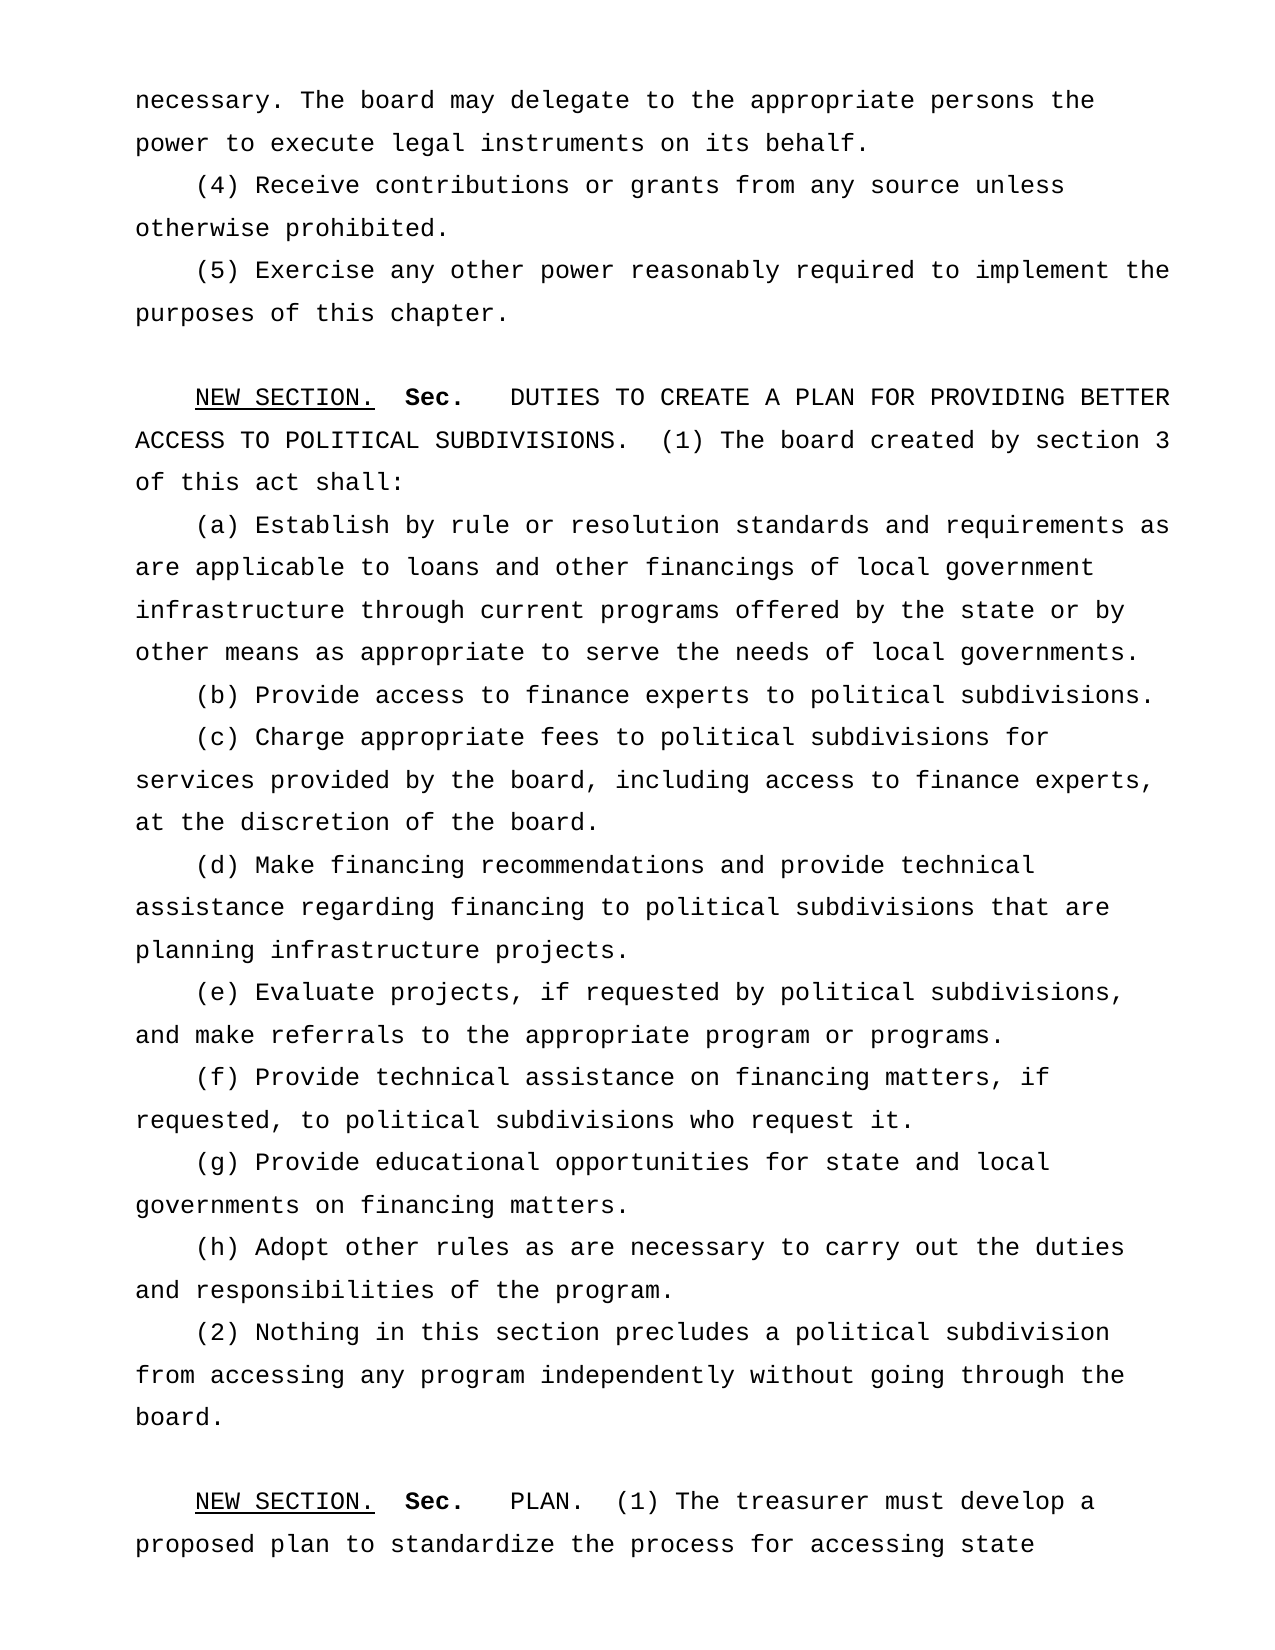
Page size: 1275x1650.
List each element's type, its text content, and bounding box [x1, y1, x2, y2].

text (c) Charge appropriate fees to political subdivisions for services provided by the board, including access to finance experts, at the discretion of the board. [135, 712, 1170, 839]
text (2) Nothing in this section precludes a political subdivision from accessing any program independently without going through the board. [135, 1307, 1170, 1434]
text (b) Provide access to finance experts to political subdivisions. [135, 669, 1170, 712]
text (5) Exercise any other power reasonably required to implement the purposes of this chapter. [135, 245, 1170, 330]
text (4) Receive contributions or grants from any source unless otherwise prohibited. [135, 160, 1170, 245]
text (e) Evaluate projects, if requested by political subdivisions, and make referrals to the appropriate program or programs. [135, 967, 1170, 1052]
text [135, 75, 1170, 160]
text (f) Provide technical assistance on financing matters, if requested, to political subdivisions who request it. [135, 1052, 1170, 1137]
text (g) Provide educational opportunities for state and local governments on financing matters. [135, 1137, 1170, 1222]
text NEW SECTION. Sec. DUTIES TO CREATE A PLAN FOR PROVIDING BETTER ACCESS TO POLITICAL SUBDIVISIONS. (1) The board created by section 3 of this act shall: [135, 372, 1170, 499]
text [135, 1476, 1170, 1561]
text (a) Establish by rule or resolution standards and requirements as are applicable to loans and other financings of local government infrastructure through current programs offered by the state or by other means as appropriate to serve the needs of local governments. [135, 499, 1170, 669]
text (d) Make financing recommendations and provide technical assistance regarding financing to political subdivisions that are planning infrastructure projects. [135, 839, 1170, 967]
text (h) Adopt other rules as are necessary to carry out the duties and responsibilities of the program. [135, 1222, 1170, 1307]
